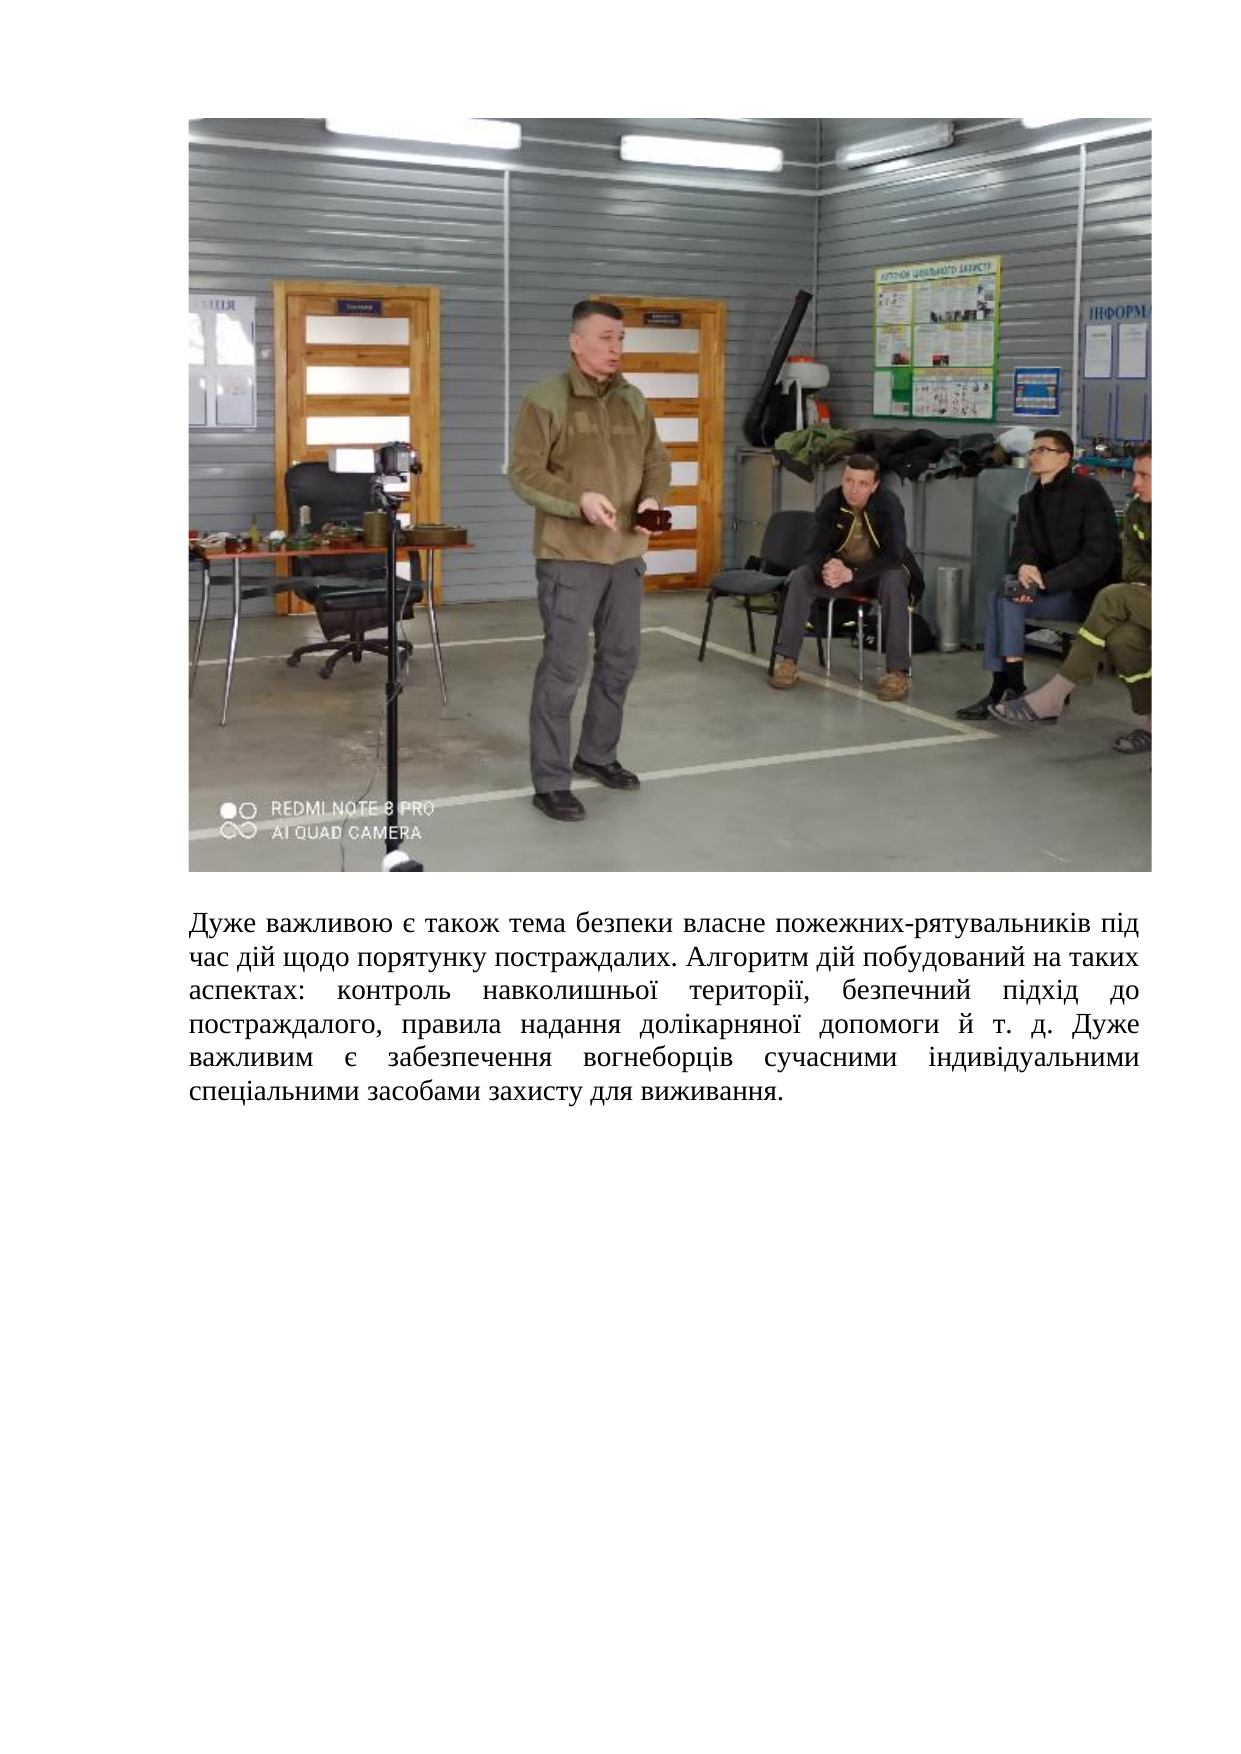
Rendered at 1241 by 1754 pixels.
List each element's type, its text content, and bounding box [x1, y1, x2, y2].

table_header На базі Центру безпеки села Степове для пожежників Слобожанської громади було організоване та проведене навчання з метою підвищення кваліфікації – фахової підготовки пожежників до дій у надзвичайних ситуаціях. Теоретичну частину заняття провів Сергій Рєзанов – президент Центру тактико-спеціальної підготовки «БУЛАТ». Також інструкторський склад Центру ТСП «Булат» Павло Шеляг та Сергій Рєзанов провели практичні заняття з пожежниками. Пожежники вчились діяти в надзвичайній ситуації, пов’язаній із рятуванням постраждалих людей, а саме, навчались надавати долікарняну допомогу. Чому це важливо для працівників пожежних команд? Перші, хто примчать на виклик у разі надзвичайної ситуації – це пожежні нашої громади, тільки потім у разі необхідності чи нестандартної ситуації під’їдуть працівники МНС. Тому саме вогнеборці першими зіштовхнуться з небезпекою, і від їхніх швидких чітких професійних дій залежатиме життя потенційно постраждалих людей. На тренінгу розглянули також інші актуальні теми для жителів країни, в якій іде війна, пов’язані з питаннями безпеки людей. Зокрема, ознайомились наочно із вибухонебезпечними предметами (боєприпасами), що призначені для враження живої сили. Обговорили особливості кожного вибухонебезпечного приладу та окреслили зони ураження. Наступна важлива тема для обговорення – евакуація людей у разі надзвичайної ситуації. У нових реаліях, коли в закладах, зокрема школах, дитсадках, крім побілених стін та дерев’яних дверей, як було раніше, з’явились пластикові стелі, лінолеумні покриття підлоги, багато технічного обладнання та інших швидкозаймистих матеріалів, швидкість розповсюдження вогню у разі загорання, значно збільшується, а токсичність диму надзвичайно підвищується. Тому в планах на найближчий час, необхідно розробити новий детальний план евакуації та провести навчання колективів закладів щодо дій у разі займання. Дуже важливою є також тема безпеки власне пожежних-рятувальників під час дій щодо порятунку постраждалих. Алгоритм дій побудований на таких аспектах: контроль навколишньої території, безпечний підхід до постраждалого, правила надання долікарняної допомоги й т. д. Дуже важливим є забезпечення вогнеборців сучасними індивідуальними спеціальними засобами захисту для виживання. Безпека громадян – в центрі уваги Слобожанської громади. Захід був організований начальником відділу з питань надзвичайних ситуацій, цивільного захисту та співпраці з правоохоронними органами Олександром Дейнеко, який ставить перед службами громади, що забезпечують законність та порядок, безпеку громадян, важливі завдання щодо забезпечення безпечного середовища для жителів всіх населених пунктів Слобожанської ОТГ. Наступне практичне заняття-тренінг зі Слобожанськими вогнеборцями Сергій Рєзанов проведе в обстановці, максимально наближеній до реалій надзвичайної ситуації. Будуть відпрацьовані дії місцевої пожежної команди під керівництвом начальника МПК Максима Ярини. [177, 118, 1152, 1140]
picture [188, 118, 1152, 872]
